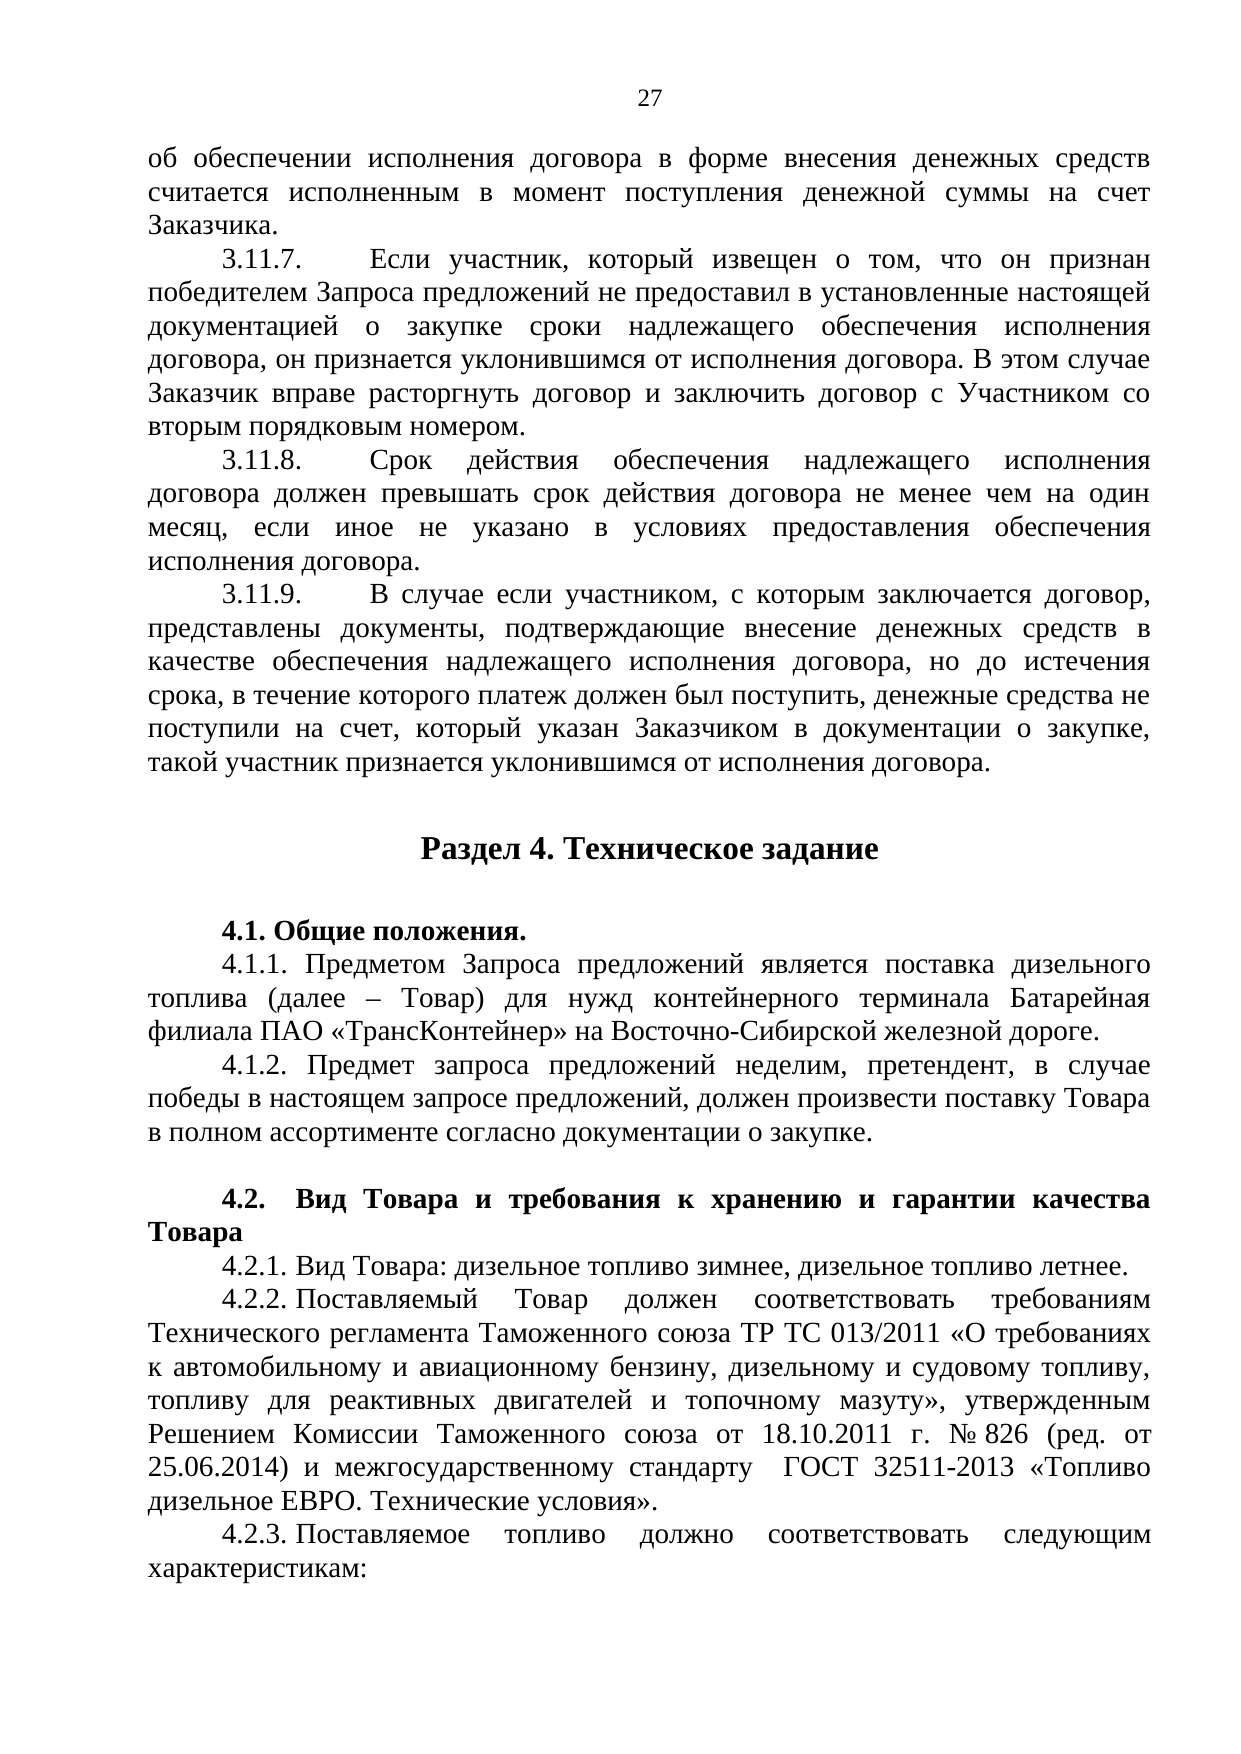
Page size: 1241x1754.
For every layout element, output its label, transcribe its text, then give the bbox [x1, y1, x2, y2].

list В случае если участником, с которым заключается договор, представлены документы, подтверждающие внесение денежных средств в качестве обеспечения надлежащего исполнения договора, но до истечения срока, в течение которого платеж должен был поступить, денежные средства не поступили на счет, который указан Заказчиком в документации о закупке, такой участник признается уклонившимся от исполнения договора. [148, 576, 1152, 777]
text 4.1.2. Предмет запроса предложений неделим, претендент, в случае победы в настоящем запросе предложений, должен произвести поставку Товара в полном ассортименте согласно документации о закупке. [148, 1047, 1152, 1147]
list Поставляемое топливо должно соответствовать следующим характеристикам: [148, 1516, 1152, 1583]
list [148, 140, 1152, 241]
text 4.1. Общие положения. [148, 913, 1152, 946]
list Вид Товара: дизельное топливо зимнее, дизельное топливо летнее. [148, 1248, 1152, 1282]
list Вид Товара и требования к хранению и гарантии качества Товара [148, 1181, 1152, 1248]
text Раздел 4. Техническое задание [148, 828, 1152, 867]
list Если участник, который извещен о том, что он признан победителем Запроса предложений не предоставил в установленные настоящей документацией о закупке сроки надлежащего обеспечения исполнения договора, он признается уклонившимся от исполнения договора. В этом случае Заказчик вправе расторгнуть договор и заключить договор с Участником со вторым порядковым номером. [148, 241, 1152, 442]
list Поставляемый Товар должен соответствовать требованиям Технического регламента Таможенного союза ТР ТС 013/2011 «О требованиях к автомобильному и авиационному бензину, дизельному и судовому топливу, топливу для реактивных двигателей и топочному мазуту», утвержденным Решением Комиссии Таможенного союза от 18.10.2011 г. № 826 (ред. от 25.06.2014) и межгосударственному стандарту ГОСТ 32511-2013 «Топливо дизельное ЕВРО. Технические условия». [148, 1282, 1152, 1516]
list Срок действия обеспечения надлежащего исполнения договора должен превышать срок действия договора не менее чем на один месяц, если иное не указано в условиях предоставления обеспечения исполнения договора. [148, 442, 1152, 576]
text 4.1.1. Предметом Запроса предложений является поставка дизельного топлива (далее – Товар) для нужд контейнерного терминала Батарейная филиала ПАО «ТрансКонтейнер» на Восточно-Сибирской железной дороге. [148, 946, 1152, 1047]
